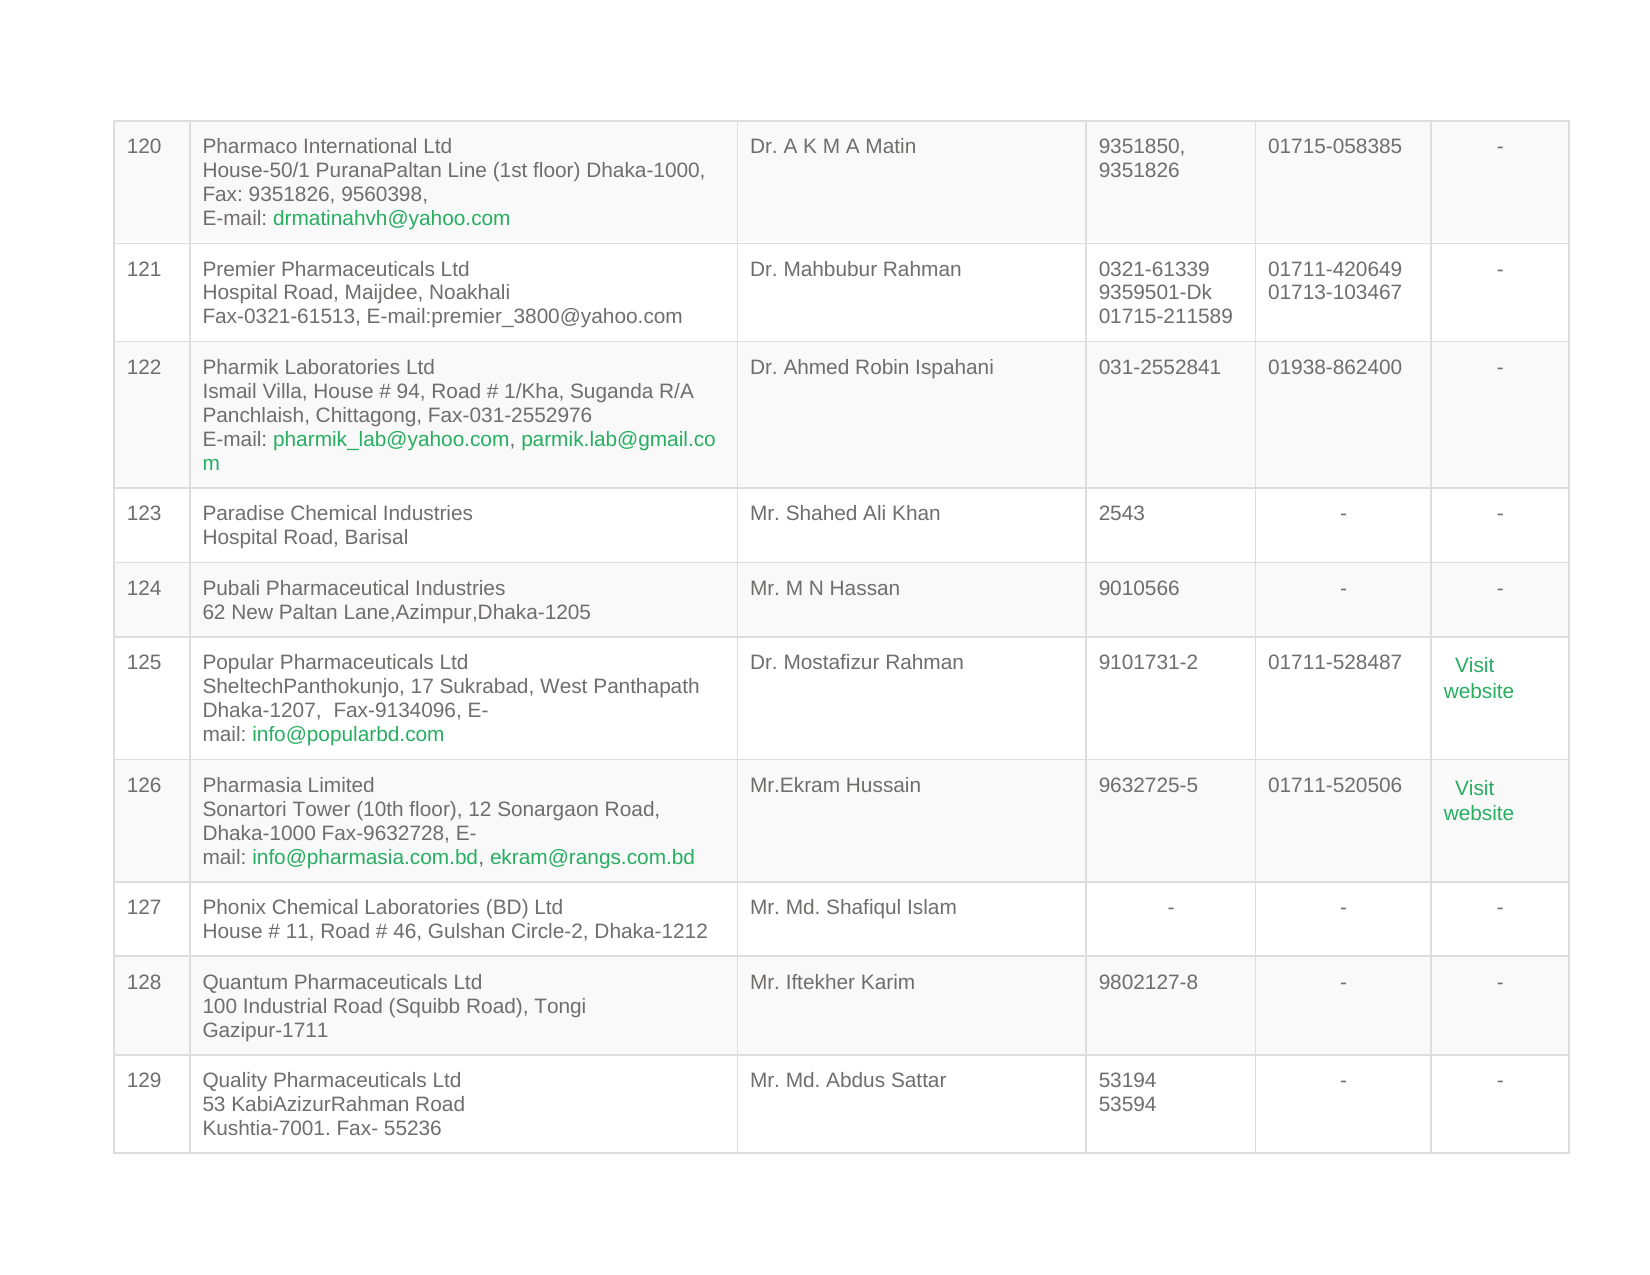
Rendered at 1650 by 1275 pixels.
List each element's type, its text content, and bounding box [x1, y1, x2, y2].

table_cell Quality Pharmaceuticals Ltd 53 KabiAzizurRahman Road Kushtia-7001. Fax- 55236 [191, 1056, 737, 1152]
table_cell 127 [115, 883, 189, 955]
table_cell 121 [115, 244, 189, 341]
table_cell 031-2552841 [1087, 342, 1255, 487]
table_cell 124 [115, 563, 189, 636]
table_cell 9351850, 9351826 [1087, 122, 1255, 242]
table_cell - [1432, 957, 1568, 1054]
table_cell - [1432, 342, 1568, 487]
table_cell 9010566 [1087, 563, 1255, 636]
table_cell 123 [115, 489, 189, 562]
table_cell Dr. Mahbubur Rahman [738, 244, 1085, 341]
table_cell Pubali Pharmaceutical Industries 62 New Paltan Lane,Azimpur,Dhaka-1205 [191, 563, 737, 636]
table_cell 120 [115, 122, 189, 242]
table_cell 129 [115, 1056, 189, 1152]
table_cell Mr. Md. Shafiqul Islam [738, 883, 1085, 955]
table_cell Pharmasia Limited Sonartori Tower (10th floor), 12 Sonargaon Road, Dhaka-1000 Fax-9632728, E-mail: info@pharmasia.com.bd, ekram@rangs.com.bd [191, 760, 737, 881]
table_cell Visit website [1432, 638, 1568, 758]
table_cell - [1256, 957, 1430, 1054]
table_cell Mr. Md. Abdus Sattar [738, 1056, 1085, 1152]
table_cell - [1432, 489, 1568, 562]
table_cell Mr. M N Hassan [738, 563, 1085, 636]
table_cell 0321-61339 9359501-Dk 01715-211589 [1087, 244, 1255, 341]
table_cell Paradise Chemical Industries Hospital Road, Barisal [191, 489, 737, 562]
table_cell - [1087, 883, 1255, 955]
table_cell Pharmik Laboratories Ltd Ismail Villa, House # 94, Road # 1/Kha, Suganda R/A Panchlaish, Chittagong, Fax-031-2552976 E-mail: pharmik_lab@yahoo.com, parmik.lab@gmail.com [191, 342, 737, 487]
table_cell 01715-058385 [1256, 122, 1430, 242]
table_cell Mr.Ekram Hussain [738, 760, 1085, 881]
table_cell 122 [115, 342, 189, 487]
table_cell - [1432, 244, 1568, 341]
table_cell - [1256, 563, 1430, 636]
table_cell Mr. Iftekher Karim [738, 957, 1085, 1054]
table_cell - [1432, 122, 1568, 242]
table_cell Premier Pharmaceuticals Ltd Hospital Road, Maijdee, Noakhali Fax-0321-61513, E-mail:premier_3800@yahoo.com [191, 244, 737, 341]
table_cell 128 [115, 957, 189, 1054]
table_cell Dr. A K M A Matin [738, 122, 1085, 242]
table_cell 01711-528487 [1256, 638, 1430, 758]
table_cell Popular Pharmaceuticals Ltd SheltechPanthokunjo, 17 Sukrabad, West Panthapath Dhaka-1207, Fax-9134096, E-mail: info@popularbd.com [191, 638, 737, 758]
table_cell Mr. Shahed Ali Khan [738, 489, 1085, 562]
table_cell Visit website [1432, 760, 1568, 881]
table_cell 126 [115, 760, 189, 881]
table_cell - [1256, 1056, 1430, 1152]
table_cell 01711-520506 [1256, 760, 1430, 881]
table_cell 01938-862400 [1256, 342, 1430, 487]
table_cell 125 [115, 638, 189, 758]
table_cell 9802127-8 [1087, 957, 1255, 1054]
table_cell Dr. Ahmed Robin Ispahani [738, 342, 1085, 487]
table_cell Pharmaco International Ltd House-50/1 PuranaPaltan Line (1st floor) Dhaka-1000, Fax: 9351826, 9560398, E-mail: drmatinahvh@yahoo.com [191, 122, 737, 242]
table_cell - [1432, 563, 1568, 636]
table_cell 9101731-2 [1087, 638, 1255, 758]
table_cell Quantum Pharmaceuticals Ltd 100 Industrial Road (Squibb Road), Tongi Gazipur-1711 [191, 957, 737, 1054]
table_cell - [1432, 883, 1568, 955]
table_cell 01711-420649 01713-103467 [1256, 244, 1430, 341]
table_cell Dr. Mostafizur Rahman [738, 638, 1085, 758]
table_cell 9632725-5 [1087, 760, 1255, 881]
table_cell - [1256, 489, 1430, 562]
table_cell - [1432, 1056, 1568, 1152]
table_cell - [1256, 883, 1430, 955]
table_cell 2543 [1087, 489, 1255, 562]
table_cell Phonix Chemical Laboratories (BD) Ltd House # 11, Road # 46, Gulshan Circle-2, Dhaka-1212 [191, 883, 737, 955]
table_cell 53194 53594 [1087, 1056, 1255, 1152]
